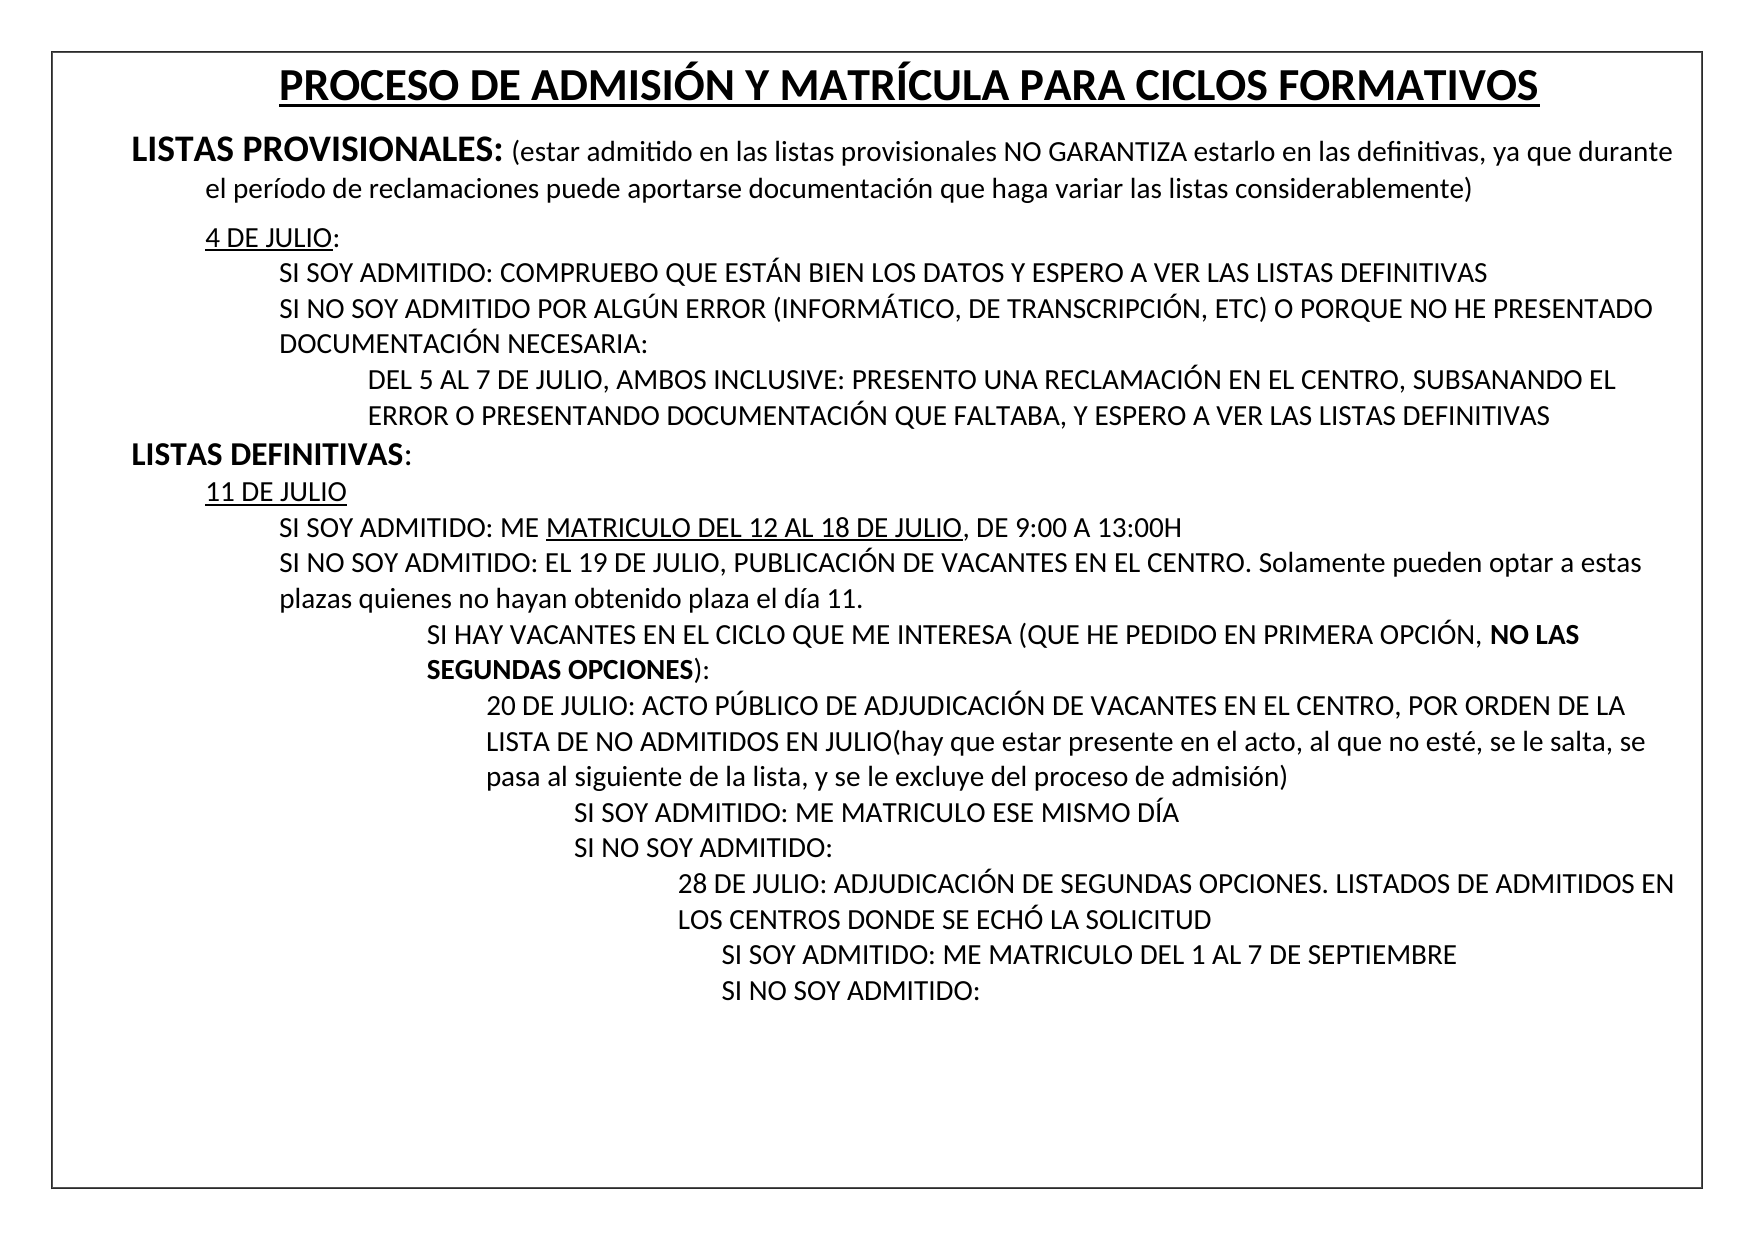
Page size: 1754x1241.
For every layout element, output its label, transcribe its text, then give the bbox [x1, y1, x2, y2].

text 4 DE JULIO: [131, 219, 1687, 254]
text SI NO SOY ADMITIDO POR ALGÚN ERROR (INFORMÁTICO, DE TRANSCRIPCIÓN, ETC) O PORQUE NO HE PRESENTADO DOCUMENTACIÓN NECESARIA: [279, 290, 1687, 361]
text 11 DE JULIO [131, 473, 1687, 509]
text SI NO SOY ADMITIDO: [131, 972, 1687, 1008]
text SI SOY ADMITIDO: ME MATRICULO DEL 12 AL 18 DE JULIO, DE 9:00 A 13:00H [131, 509, 1687, 544]
text DEL 5 AL 7 DE JULIO, AMBOS INCLUSIVE: PRESENTO UNA RECLAMACIÓN EN EL CENTRO, SUBSANANDO EL ERROR O PRESENTANDO DOCUMENTACIÓN QUE FALTABA, Y ESPERO A VER LAS LISTAS DEFINITIVAS [368, 361, 1687, 432]
text SI SOY ADMITIDO: ME MATRICULO ESE MISMO DÍA [131, 794, 1687, 829]
text 20 DE JULIO: ACTO PÚBLICO DE ADJUDICACIÓN DE VACANTES EN EL CENTRO, POR ORDEN DE NO ADMITIDOS EN JULIO(hay que estar presente en el acto, al que no esté, se le salta, se pasa al siguiente de la lista, y se le excluye del proceso de admisión) [486, 687, 1687, 794]
text SI SOY ADMITIDO: COMPRUEBO QUE ESTÁN BIEN LOS DATOS Y ESPERO A VER LAS LISTAS DEFINITIVAS [131, 254, 1687, 290]
text 28 DE JULIO: ADJUDICACIÓN DE SEGUNDAS OPCIONES. LISTADOS DE ADMITIDOS EN LOS CENTROS DONDE SE ECHÓ LA SOLICITUD [678, 865, 1687, 936]
text SI NO SOY ADMITIDO: EL 19 DE JULIO, PUBLICACIÓN DE VACANTES EN EL CENTRO. Solamente pueden optar a estas plazas quienes no hayan obtenido plaza el día 11. [279, 544, 1687, 616]
text PROCESO DE ADMISIÓN Y MATRÍCULA PARA CICLOS FORMATIVOS [131, 56, 1687, 112]
text SI NO SOY ADMITIDO: [131, 829, 1687, 865]
text SI HAY VACANTES EN EL CICLO QUE ME INTERESA (QUE HE PEDIDO EN PRIMERA OPCIÓN, NO LAS SEGUNDAS OPCIONES): [427, 616, 1687, 687]
text LISTAS DEFINITIVAS: [131, 432, 1687, 473]
text SI SOY ADMITIDO: ME MATRICULO DEL 1 AL 7 DE SEPTIEMBRE [131, 936, 1687, 972]
text LISTAS PROVISIONALES: (estar admitido en las listas provisionales NO GARANTIZA estarlo en las definitivas, ya que durante el período de reclamaciones puede aportarse documentación que haga variar las listas considerablemente) [131, 125, 1687, 206]
